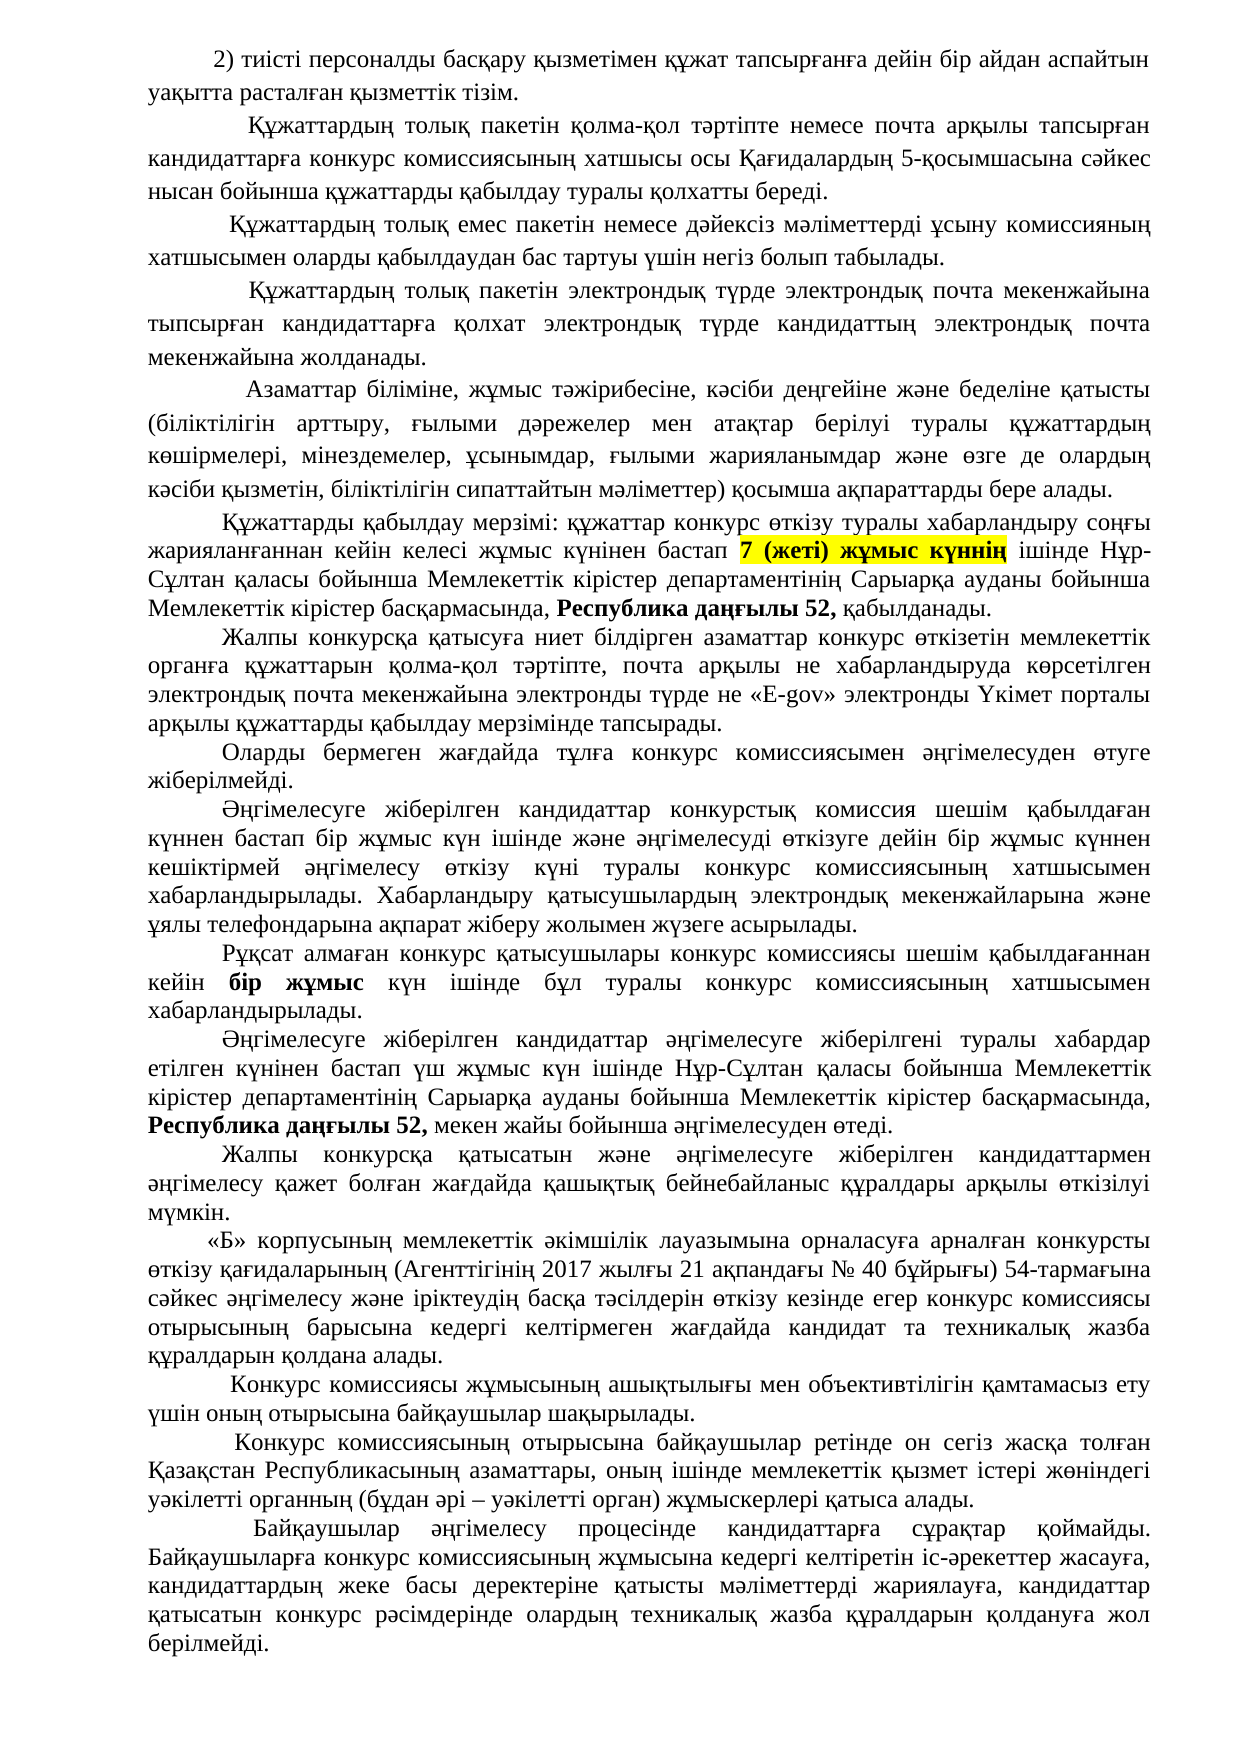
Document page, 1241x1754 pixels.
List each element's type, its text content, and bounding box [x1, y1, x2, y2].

text Байқаушылар әңгімелесу процесінде кандидаттарға сұрақтар қоймайды. Байқаушыларға конкурс комиссиясының жұмысына кедергі келтіретін іс-әрекеттер жасауға, кандидаттардың жеке басы деректеріне қатысты мәліметтерді жариялауға, кандидаттар қатысатын конкурс рәсімдерінде олардың техникалық жазба құралдарын қолдануға жол берілмейді. [148, 1513, 1152, 1657]
text Конкурс комиссиясы жұмысының ашықтылығы мен объективтілігін қамтамасыз ету үшін оның отырысына байқаушылар шақырылады. [148, 1369, 1152, 1427]
text Құжаттарды қабылдау мерзiмi: құжаттар конкурс өткiзу туралы хабарландыру соңғы жарияланғаннан кейін келесі жұмыс күнінен бастап 7 (жеті) жұмыс күннің ішінде Нұр-Сұлтан қаласы бойынша Мемлекеттік кірістер департаментінің Сарыарқа ауданы бойынша Мемлекеттік кірістер басқармасында, Республика даңғылы 52, қабылданады. [148, 507, 1152, 593]
text Әңгімелесуге жіберілген кандидаттар әңгімелесуге жіберілгені туралы хабардар етілген күнінен бастап үш жұмыс күн ішінде Нұр-Сұлтан қаласы бойынша Мемлекеттік кірістер департаментінің Сарыарқа ауданы бойынша Мемлекеттік кірістер басқармасында, Республика даңғылы 52, мекен жайы бойынша әңгімелесуден өтеді. [148, 1110, 1152, 1139]
text Әңгімелесуге жіберілген кандидаттар әңгімелесуге жіберілгені туралы хабардар етілген күнінен бастап үш жұмыс күн ішінде Нұр-Сұлтан қаласы бойынша Мемлекеттік кірістер департаментінің Сарыарқа ауданы бойынша Мемлекеттік кірістер басқармасында, Республика даңғылы 52, мекен жайы бойынша әңгімелесуден өтеді. [148, 1024, 1152, 1082]
text Рұқсат алмаған конкурс қатысушылары конкурс комиссиясы шешім қабылдағаннан кейін бір жұмыс күн ішінде бұл туралы конкурс комиссиясының хатшысымен хабарландырылады. [148, 938, 1152, 1024]
text 2) тиісті персоналды басқару қызметімен құжат тапсырғанға дейін бір айдан аспайтын уақытта расталған қызметтік тізім. [148, 44, 1152, 106]
text Жалпы конкурсқа қатысатын және әңгімелесуге жіберілген кандидаттармен әңгімелесу қажет болған жағдайда қашықтық бейнебайланыс құралдары арқылы өткізілуі мүмкін. [148, 1139, 1152, 1225]
text Азаматтар біліміне, жұмыс тәжірибесіне, кәсіби деңгейіне және беделіне қатысты (біліктілігін арттыру, ғылыми дәрежелер мен атақтар берілуі туралы құжаттардың көшірмелері, мінездемелер, ұсынымдар, ғылыми жарияланымдар және өзге де олардың кәсіби қызметін, біліктілігін сипаттайтын мәліметтер) қосымша ақпараттарды бере алады. [148, 374, 1152, 502]
text Жалпы конкурсқа қатысуға ниет білдірген азаматтар конкурс өткiзетiн мемлекеттiк органға құжаттарын қолма-қол тәртіпте, почта арқылы не хабарландыруда көрсетілген электрондық почта мекенжайына электронды түрде не «Е-gov» электронды Үкімет порталы арқылы құжаттарды қабылдау мерзімінде тапсырады. [148, 622, 1152, 737]
text Оларды бермеген жағдайда тұлға конкурс комиссиясымен әңгімелесуден өтуге жіберілмейді. [148, 737, 1152, 794]
text Құжаттардың толық пакетін қолма-қол тәртіпте немесе почта арқылы тапсырған кандидаттарға конкурс комиссиясының хатшысы осы Қағидалардың 5-қосымшасына сәйкес нысан бойынша құжаттарды қабылдау туралы қолхатты береді. [148, 110, 1152, 205]
text Әңгімелесуге жіберілген кандидаттар конкурстық комиссия шешім қабылдаған күннен бастап бір жұмыс күн ішінде және әңгімелесуді өткізуге дейін бір жұмыс күннен кешіктірмей әңгімелесу өткізу күні туралы конкурс комиссиясының хатшысымен хабарландырылады. Хабарландыру қатысушылардың электрондық мекенжайларына және ұялы телефондарына ақпарат жіберу жолымен жүзеге асырылады. [148, 794, 1152, 938]
text Құжаттардың толық пакетін электрондық түрде электрондық почта мекенжайына тыпсырған кандидаттарға қолхат электрондық түрде кандидаттың электрондық почта мекенжайына жолданады. [148, 276, 1152, 370]
text «Б» корпусының мемлекеттік әкімшілік лауазымына орналасуға арналған конкурсты өткізу қағидаларының (Агенттігінің 2017 жылғы 21 ақпандағы № 40 бұйрығы) 54-тармағына сәйкес әңгімелесу және іріктеудің басқа тәсілдерін өткізу кезінде егер конкурс комиссиясы отырысының барысына кедергі келтірмеген жағдайда кандидат та техникалық жазба құралдарын қолдана алады. [148, 1225, 1152, 1369]
text Құжаттардың толық емес пакетін немесе дәйексіз мәліметтерді ұсыну комиссияның хатшысымен оларды қабылдаудан бас тартуы үшін негіз болып табылады. [148, 209, 1152, 271]
text Конкурс комиссиясының отырысына байқаушылар ретінде он сегіз жасқа толған Қазақстан Республикасының азаматтары, оның ішінде мемлекеттік қызмет істері жөніндегі уәкілетті органның (бұдан әрі – уәкілетті орган) жұмыскерлері қатыса алады. [148, 1427, 1152, 1513]
